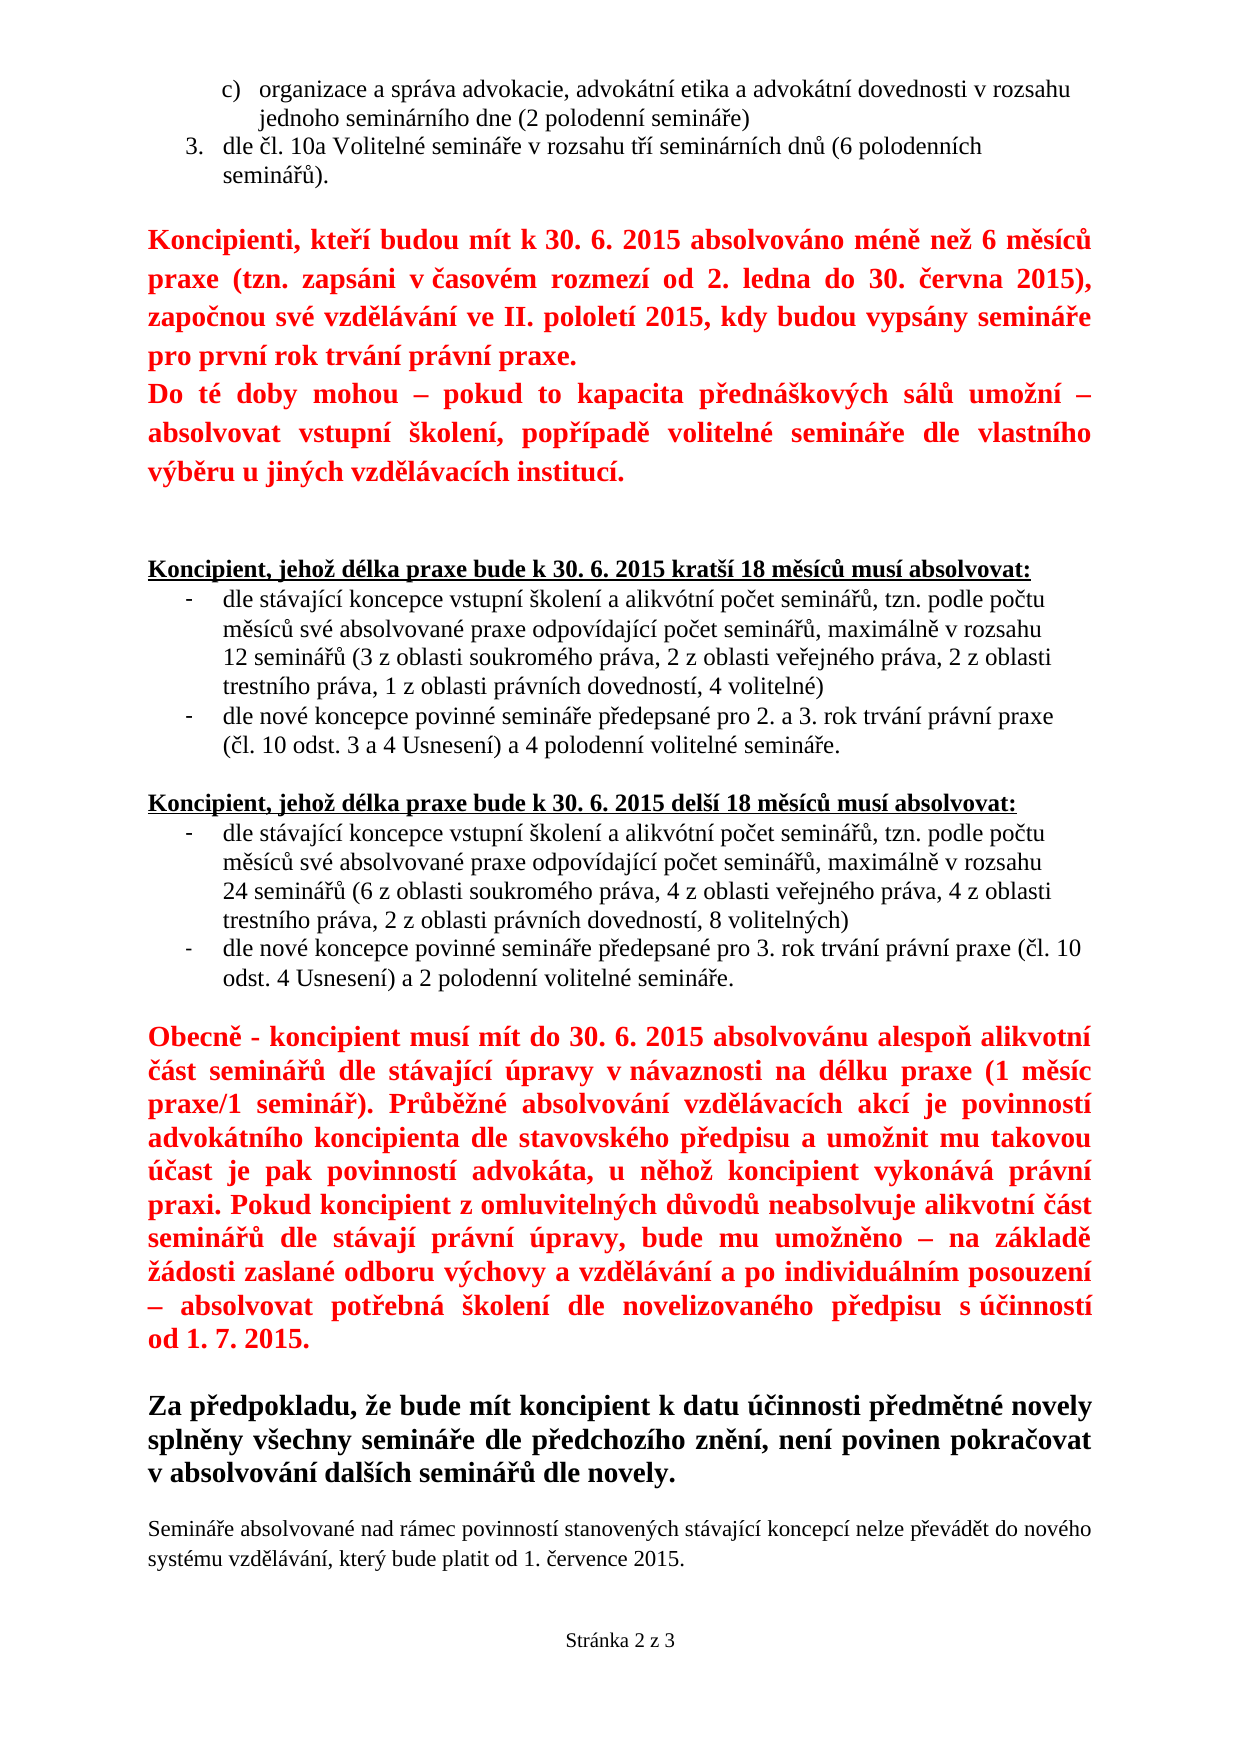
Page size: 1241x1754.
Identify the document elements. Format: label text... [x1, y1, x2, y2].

list dle čl. 10a Volitelné semináře v rozsahu tří seminárních dnů (6 polodenních seminářů). [185, 131, 1092, 189]
text Do té doby mohou – pokud to kapacita přednáškových sálů umožní – absolvovat vstupní školení, popřípadě volitelné semináře dle vlastního výběru u jiných vzdělávacích institucí. [148, 377, 1092, 487]
list organizace a správa advokacie, advokátní etika a advokátní dovednosti v rozsahu jednoho seminárního dne (2 polodenní semináře) [221, 74, 1092, 131]
text (čl. 10 odst. 3 a 4 Usnesení) a 4 polodenní volitelné semináře. [223, 731, 1092, 759]
list dle stávající koncepce vstupní školení a alikvótní počet seminářů, tzn. podle počtu měsíců své absolvované praxe odpovídající počet seminářů, maximálně v rozsahu [185, 583, 1092, 642]
text Semináře absolvované nad rámec povinností stanovených stávající koncepcí nelze převádět do nového systému vzdělávání, který bude platit od 1. července 2015. [148, 1515, 1092, 1572]
text Koncipient, jehož délka praxe bude k 30. 6. 2015 delší 18 měsíců musí absolvovat: [148, 788, 1092, 817]
list dle nové koncepce povinné semináře předepsané pro 3. rok trvání právní praxe (čl. 10 odst. 4 Usnesení) a 2 polodenní volitelné semináře. [185, 933, 1092, 991]
text 12 seminářů (3 z oblasti soukromého práva, 2 z oblasti veřejného práva, 2 z oblasti trestního práva, 1 z oblasti právních dovedností, 4 volitelné) [223, 642, 1092, 700]
list dle nové koncepce povinné semináře předepsané pro 2. a 3. rok trvání právní praxe [185, 700, 1092, 731]
text Za předpokladu, že bude mít koncipient k datu účinnosti předmětné novely splněny všechny semináře dle předchozího znění, není povinen pokračovat v absolvování dalších seminářů dle novely. [148, 1388, 1092, 1489]
text Koncipient, jehož délka praxe bude k 30. 6. 2015 kratší 18 měsíců musí absolvovat: [148, 554, 1092, 583]
text Obecně - koncipient musí mít do 30. 6. 2015 absolvovánu alespoň alikvotní část seminářů dle stávající úpravy v návaznosti na délku praxe (1 měsíc praxe/1 seminář). Průběžné absolvování vzdělávacích akcí je povinností advokátního koncipienta dle stavovského předpisu a umožnit mu takovou účast je pak povinností advokáta, u něhož koncipient vykonává právní praxi. Pokud koncipient z omluvitelných důvodů neabsolvuje alikvotní část seminářů dle stávají právní úpravy, bude mu umožněno – na základě žádosti zaslané odboru výchovy a vzdělávání a po individuálním posouzení – absolvovat potřebná školení dle novelizovaného předpisu s účinností od 1. 7. 2015. [148, 1019, 1092, 1355]
list dle stávající koncepce vstupní školení a alikvótní počet seminářů, tzn. podle počtu měsíců své absolvované praxe odpovídající počet seminářů, maximálně v rozsahu [185, 817, 1092, 876]
text Koncipienti, kteří budou mít k 30. 6. 2015 absolvováno méně než 6 měsíců praxe (tzn. zapsáni v časovém rozmezí od 2. ledna do 30. června 2015), započnou své vzdělávání ve II. pololetí 2015, kdy budou vypsány semináře pro první rok trvání právní praxe. [148, 222, 1092, 372]
text 24 seminářů (6 z oblasti soukromého práva, 4 z oblasti veřejného práva, 4 z oblasti trestního práva, 2 z oblasti právních dovedností, 8 volitelných) [223, 876, 1092, 933]
